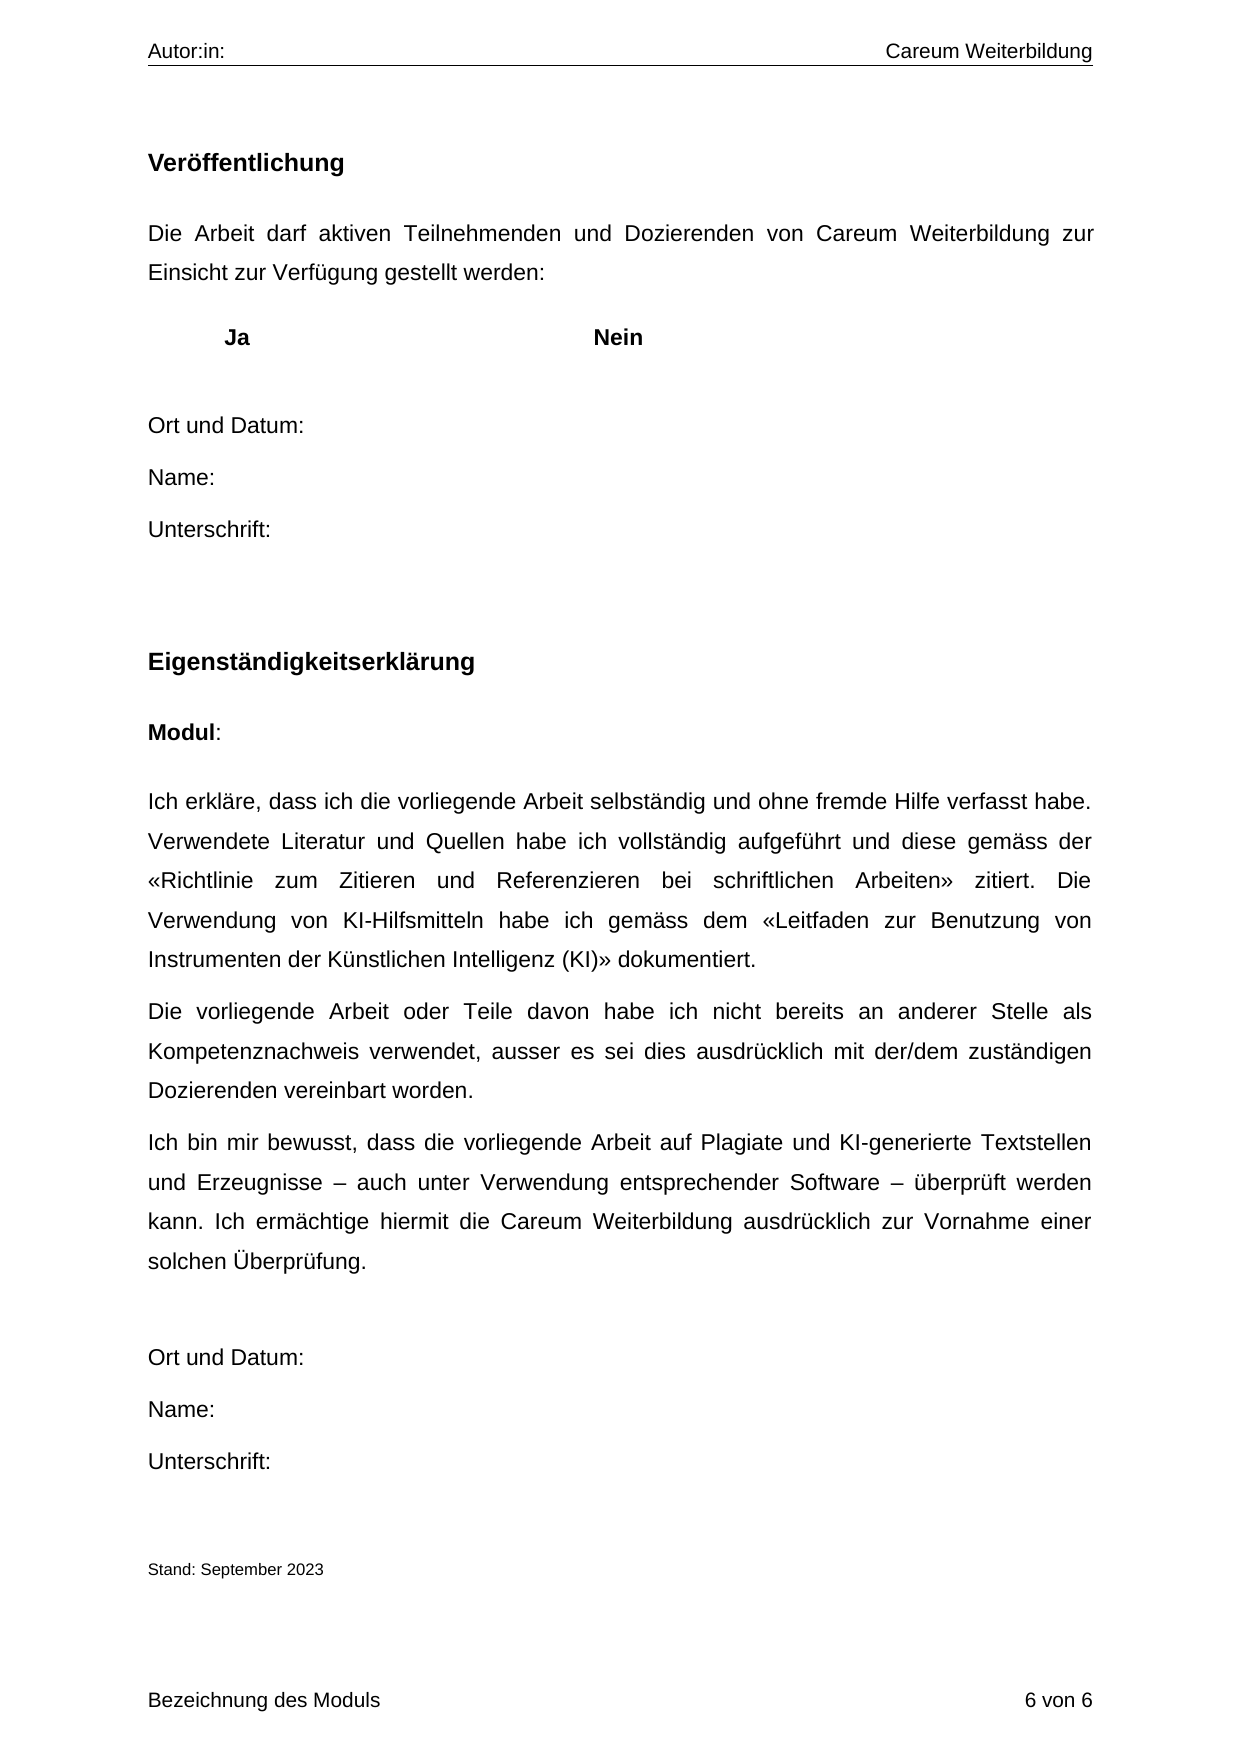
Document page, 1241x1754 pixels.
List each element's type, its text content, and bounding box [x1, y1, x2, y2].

text Modul: [148, 719, 1095, 746]
text Name: [148, 1396, 1095, 1422]
text Ort und Datum: [148, 412, 1095, 438]
text Unterschrift: [148, 1448, 1095, 1474]
text Ich bin mir bewusst, dass die vorliegende Arbeit auf Plagiate und KI-generierte Textstellen und Erzeugnisse – auch unter Verwendung entsprechender Software – überprüft werden kann. Ich ermächtige hiermit die Careum Weiterbildung ausdrücklich zur Vornahme einer solchen Überprüfung. [148, 1129, 1092, 1274]
subtitle Eigenständigkeitserklärung [148, 647, 1092, 676]
text Stand: September 2023 [148, 1560, 1095, 1579]
text Unterschrift: [148, 516, 1095, 542]
text Ort und Datum: [148, 1344, 1095, 1370]
text Ja Nein [148, 324, 1095, 350]
text Ich erkläre, dass ich die vorliegende Arbeit selbständig und ohne fremde Hilfe verfasst habe. Verwendete Literatur und Quellen habe ich vollständig aufgeführt und diese gemäss der «Richtlinie zum Zitieren und Referenzieren bei schriftlichen Arbeiten» zitiert. Die Verwendung von KI-Hilfsmitteln habe ich gemäss dem «Leitfaden zur Benutzung von Instrumenten der Künstlichen Intelligenz (KI)» dokumentiert. [148, 788, 1092, 973]
text Die vorliegende Arbeit oder Teile davon habe ich nicht bereits an anderer Stelle als Kompetenznachweis verwendet, ausser es sei dies ausdrücklich mit der/dem zuständigen Dozierenden vereinbart worden. [148, 998, 1092, 1103]
text Name: [148, 464, 1095, 490]
subtitle Veröffentlichung [148, 148, 1092, 176]
text Die Arbeit darf aktiven Teilnehmenden und Dozierenden von Careum Weiterbildung zur Einsicht zur Verfügung gestellt werden: [148, 220, 1095, 286]
